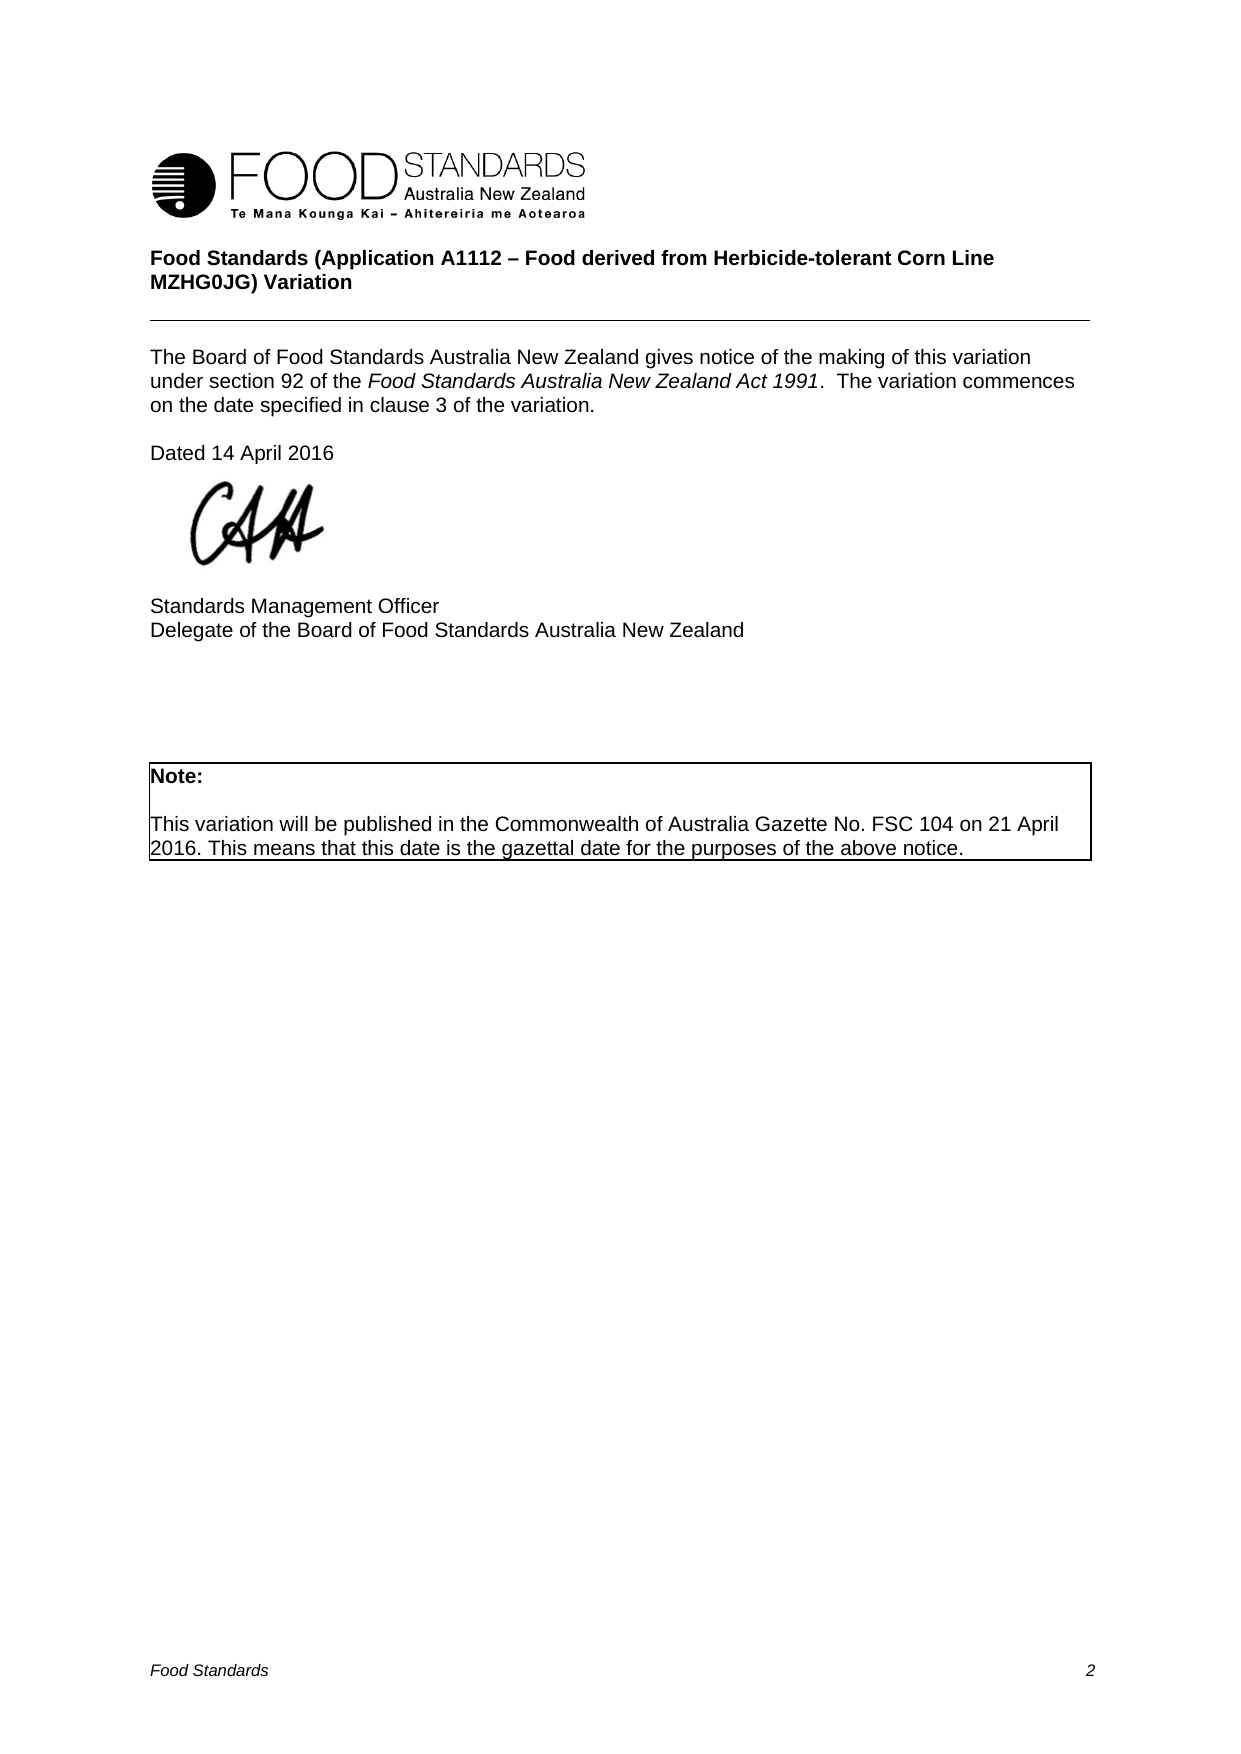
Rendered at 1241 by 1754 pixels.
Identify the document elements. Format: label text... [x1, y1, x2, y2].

text Note: [150, 764, 1090, 787]
text Dated 14 April 2016 [150, 441, 1090, 464]
text Delegate of the Board of Food Standards Australia New Zealand [150, 618, 1090, 642]
text Food Standards (Application A1112 – Food derived from Herbicide-tolerant Corn Line MZHG0JG) Variation [150, 246, 1090, 294]
text Standards Management Officer [150, 594, 1090, 618]
picture [150, 464, 371, 595]
text This variation will be published in the Commonwealth of Australia Gazette No. FSC 104 on 21 April 2016. This means that this date is the gazettal date for the purposes of the above notice. [150, 810, 1090, 859]
picture [150, 150, 586, 222]
text The Board of Food Standards Australia New Zealand gives notice of the making of this variation under section 92 of the Food Standards Australia New Zealand Act 1991. The variation commences on the date specified in clause 3 of the variation. [150, 345, 1090, 417]
